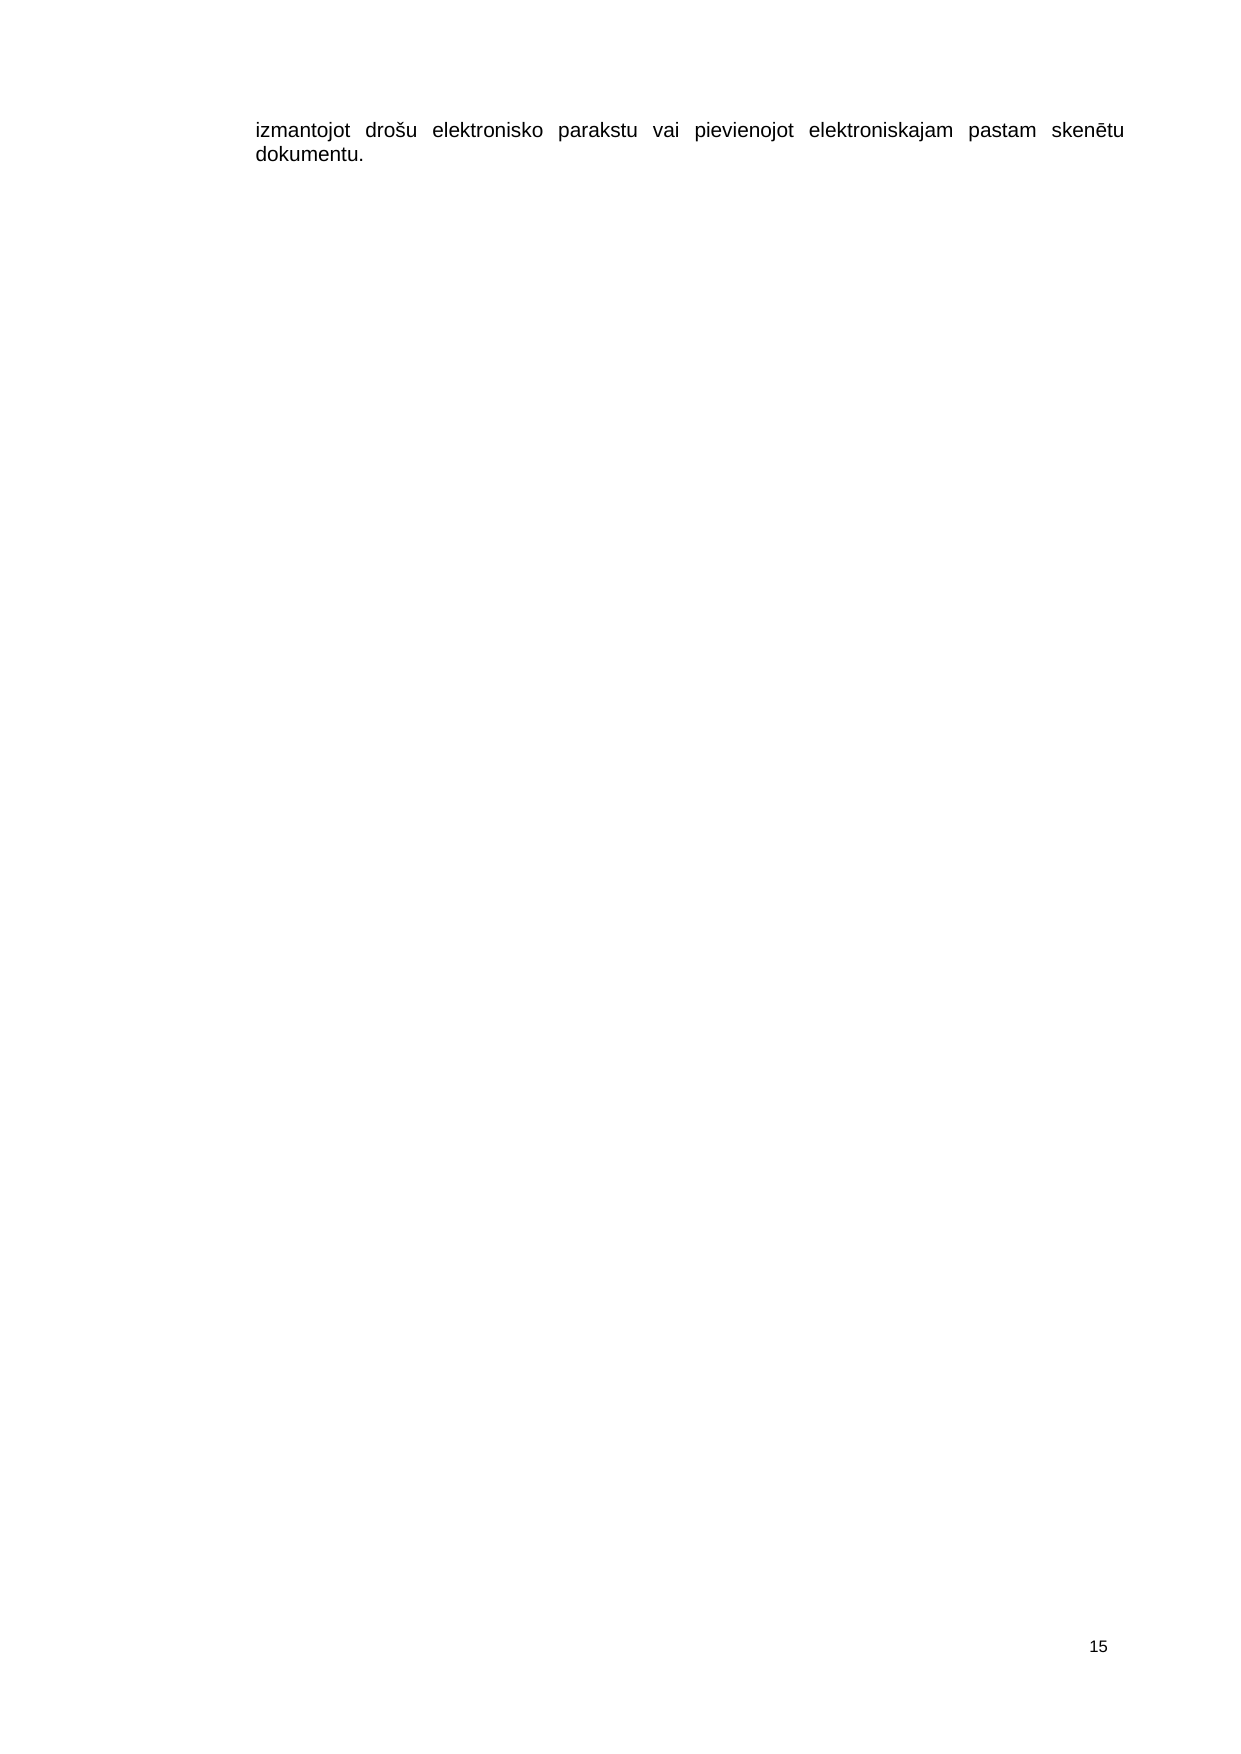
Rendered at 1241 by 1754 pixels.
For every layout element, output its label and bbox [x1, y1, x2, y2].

table_cell [177, 118, 1137, 166]
